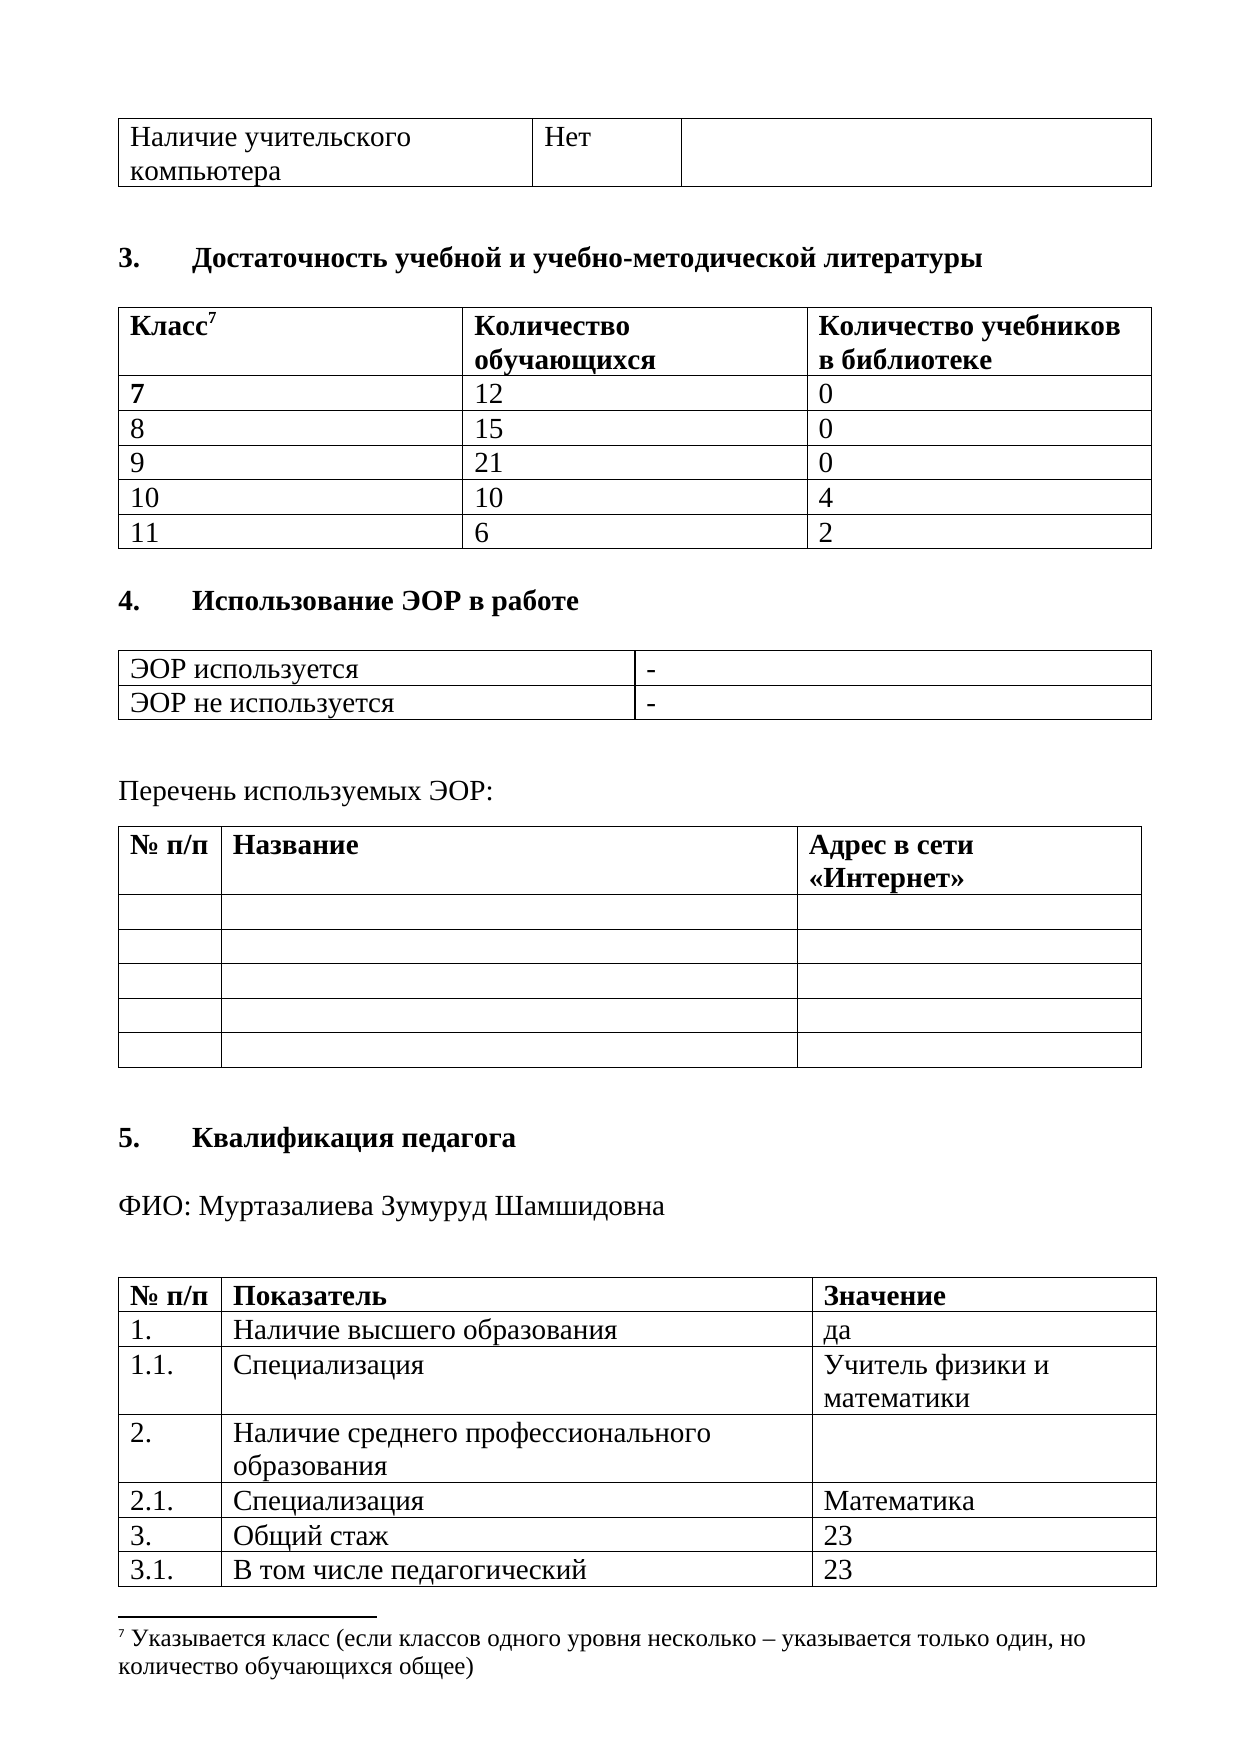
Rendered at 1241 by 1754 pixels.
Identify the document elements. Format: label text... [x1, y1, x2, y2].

table_cell 2.1. [119, 1483, 221, 1517]
table_cell Наличие среднего профессионального образования [222, 1415, 812, 1482]
table_cell 21 [463, 446, 807, 479]
table_header ЭОР используется [119, 651, 634, 684]
table_cell 8 [119, 411, 462, 444]
table_header Количество учебников в библиотеке [808, 308, 1151, 375]
table_cell 2. [119, 1415, 221, 1482]
table_header Адрес в сети «Интернет» [798, 827, 1141, 894]
table_cell 11 [119, 515, 462, 548]
table_cell [798, 1033, 1141, 1067]
table_cell - [636, 686, 1151, 719]
table_header Количество обучающихся [463, 308, 807, 375]
table_cell [222, 1033, 797, 1067]
table_cell Нет [533, 119, 681, 186]
table_cell 10 [119, 480, 462, 514]
table_cell 23 [813, 1552, 1156, 1586]
table_cell Математика [813, 1483, 1156, 1517]
table_cell Общий стаж [222, 1518, 812, 1551]
table_cell [222, 930, 797, 963]
table_cell 2 [808, 515, 1151, 548]
table_cell [119, 1033, 221, 1067]
table_cell 7 [119, 376, 462, 410]
table_cell Специализация [222, 1483, 812, 1517]
table_header - [636, 651, 1151, 684]
table_cell [798, 999, 1141, 1032]
table_header Название [222, 827, 797, 894]
table_cell 3. [119, 1518, 221, 1551]
table_header № п/п [119, 1278, 221, 1311]
table_cell 6 [463, 515, 807, 548]
table_cell [813, 1415, 1156, 1482]
text Перечень используемых ЭОР: [118, 773, 1152, 806]
table_cell [798, 964, 1141, 998]
table_cell [119, 999, 221, 1032]
table_cell [119, 930, 221, 963]
table_cell 23 [813, 1518, 1156, 1551]
table_cell [798, 930, 1141, 963]
table_cell 0 [808, 411, 1151, 444]
table_cell [222, 964, 797, 998]
list Квалификация педагога [118, 1121, 1152, 1154]
table_cell [222, 895, 797, 928]
table_cell Учитель физики и математики [813, 1347, 1156, 1414]
table_cell 12 [463, 376, 807, 410]
table_header Показатель [222, 1278, 812, 1311]
table_cell да [813, 1312, 1156, 1346]
list Достаточность учебной и учебно-методической литературы [118, 240, 1152, 274]
table_cell Наличие учительского компьютера [119, 119, 532, 186]
table_cell В том числе педагогический [222, 1552, 812, 1586]
table_cell 3.1. [119, 1552, 221, 1586]
table_cell ЭОР не используется [119, 686, 634, 719]
table_cell [798, 895, 1141, 928]
list ФИО: Муртазалиева Зумуруд Шамшидовна [118, 1188, 1152, 1221]
table_cell Специализация [222, 1347, 812, 1414]
table_cell 0 [808, 376, 1151, 410]
table_header № п/п [119, 827, 221, 894]
table_header Значение [813, 1278, 1156, 1311]
table_cell [682, 119, 1151, 186]
table_cell 1. [119, 1312, 221, 1346]
table_cell 0 [808, 446, 1151, 479]
table_cell Наличие высшего образования [222, 1312, 812, 1346]
table_cell 10 [463, 480, 807, 514]
table_cell [119, 964, 221, 998]
table_cell 15 [463, 411, 807, 444]
table_cell [119, 895, 221, 928]
list Использование ЭОР в работе [118, 583, 1152, 616]
table_header Класс [119, 308, 462, 375]
table_cell 1.1. [119, 1347, 221, 1414]
table_cell [222, 999, 797, 1032]
table_cell 4 [808, 480, 1151, 514]
table_cell 9 [119, 446, 462, 479]
